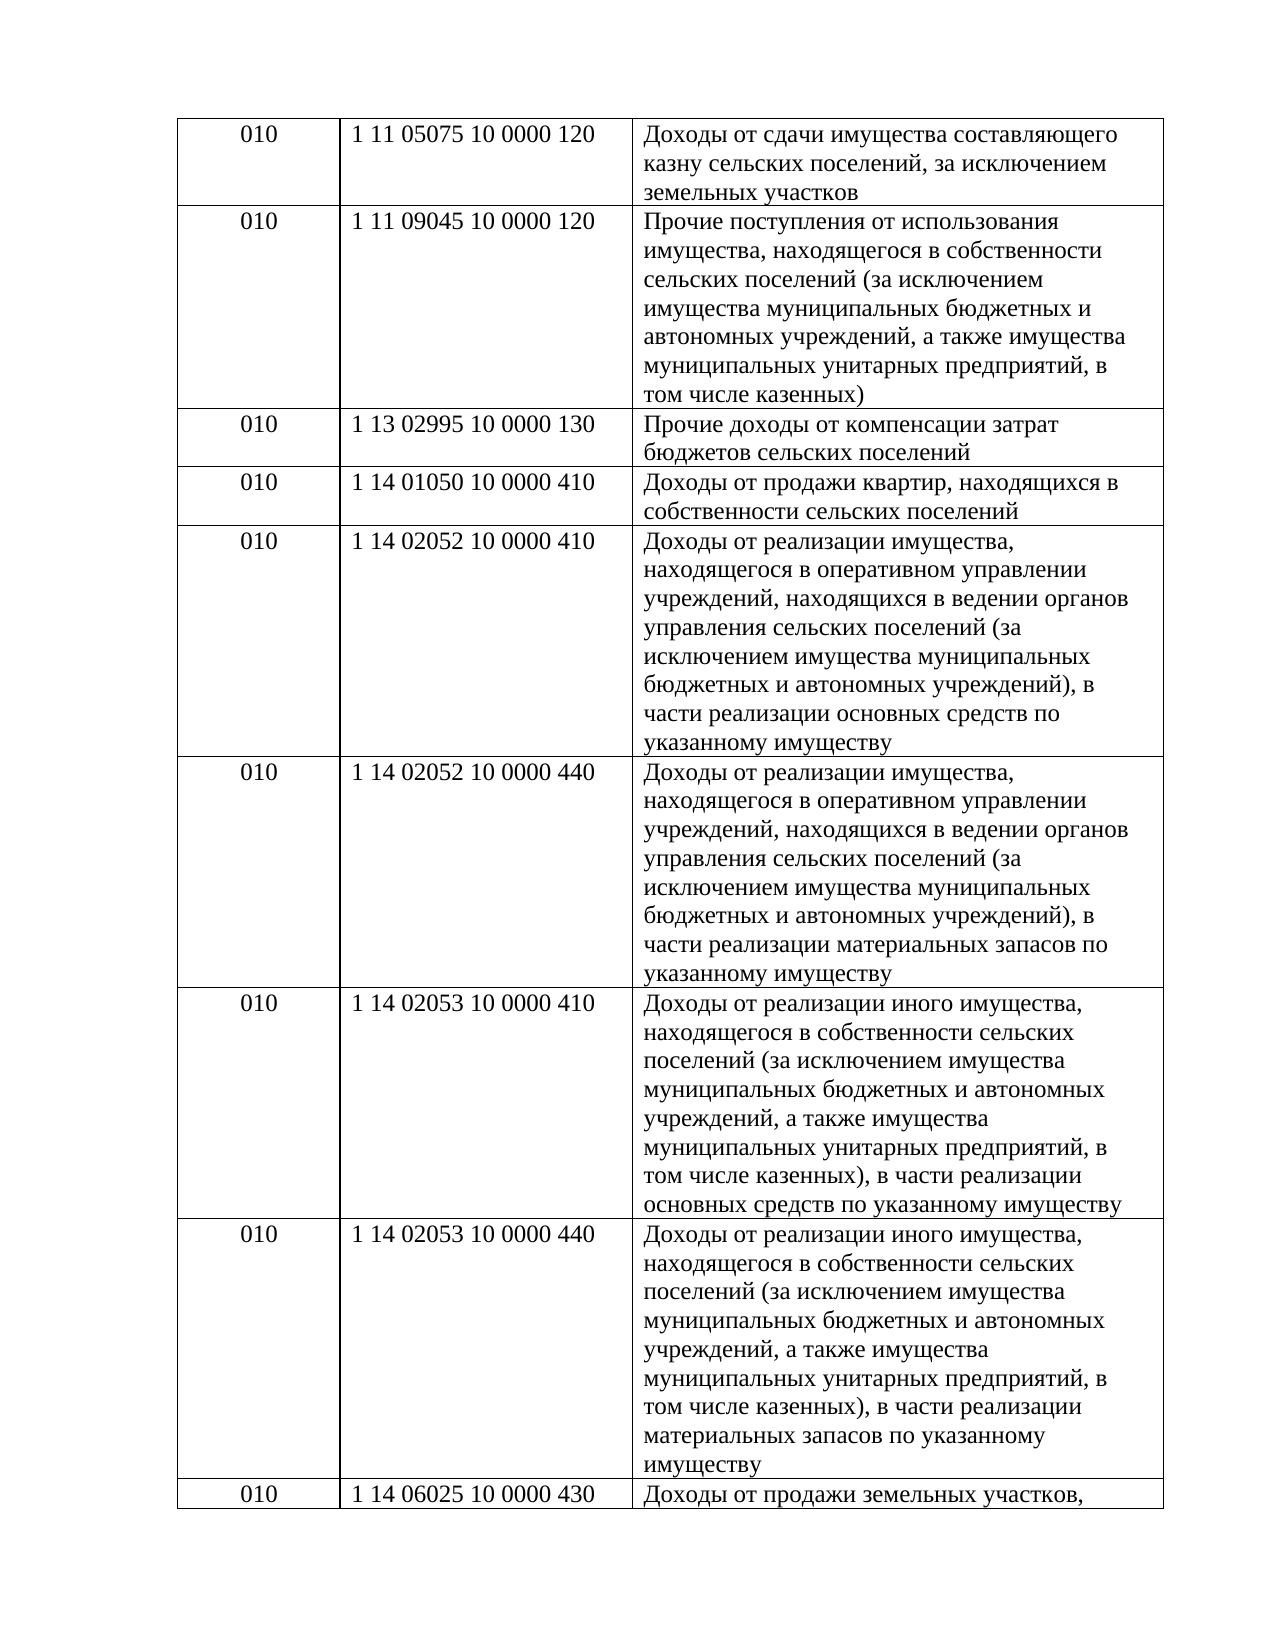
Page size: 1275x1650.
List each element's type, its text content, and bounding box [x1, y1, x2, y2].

table_cell 1 11 09045 10 0000 120 [341, 206, 632, 408]
table_cell 1 14 02053 10 0000 440 [341, 1219, 632, 1478]
table_cell 010 [178, 206, 339, 408]
table_cell 010 [178, 467, 339, 525]
table_cell 1 14 01050 10 0000 410 [341, 467, 632, 525]
table_cell 1 14 02052 10 0000 410 [341, 526, 632, 756]
table_cell 1 14 02052 10 0000 440 [341, 757, 632, 987]
table_cell Доходы от реализации иного имущества, находящегося в собственности сельских поселений (за исключением имущества муниципальных бюджетных и автономных учреждений, а также имущества муниципальных унитарных предприятий, в том числе казенных), в части реализации основных средств по указанному имуществу [633, 988, 1163, 1218]
table_cell Прочие поступления от использования имущества, находящегося в собственности сельских поселений (за исключением имущества муниципальных бюджетных и автономных учреждений, а также имущества муниципальных унитарных предприятий, в том числе казенных) [633, 206, 1163, 408]
table_cell 1 14 02053 10 0000 410 [341, 988, 632, 1218]
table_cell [341, 1479, 632, 1507]
table_cell 010 [178, 1479, 339, 1507]
table_cell 1 11 05075 10 0000 120 [341, 119, 632, 205]
table_cell 010 [178, 409, 339, 466]
table_cell Доходы от продажи квартир, находящихся в собственности сельских поселений [633, 467, 1163, 525]
table_cell 1 13 02995 10 0000 130 [341, 409, 632, 466]
table_cell 010 [178, 526, 339, 756]
table_cell 010 [178, 757, 339, 987]
table_cell 010 [178, 988, 339, 1218]
table_cell Доходы от реализации имущества, находящегося в оперативном управлении учреждений, находящихся в ведении органов управления сельских поселений (за исключением имущества муниципальных бюджетных и автономных учреждений), в части реализации основных средств по указанному имуществу [633, 526, 1163, 756]
table_cell Доходы от реализации имущества, находящегося в оперативном управлении учреждений, находящихся в ведении органов управления сельских поселений (за исключением имущества муниципальных бюджетных и автономных учреждений), в части реализации материальных запасов по указанному имуществу [633, 757, 1163, 987]
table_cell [633, 1479, 1163, 1507]
table_cell 010 [178, 119, 339, 205]
table_cell 010 [178, 1219, 339, 1478]
table_cell Доходы от сдачи имущества составляющего казну сельских поселений, за исключением земельных участков [633, 119, 1163, 205]
table_cell Доходы от реализации иного имущества, находящегося в собственности сельских поселений (за исключением имущества муниципальных бюджетных и автономных учреждений, а также имущества муниципальных унитарных предприятий, в том числе казенных), в части реализации материальных запасов по указанному имуществу [633, 1219, 1163, 1478]
table_cell Прочие доходы от компенсации затрат бюджетов сельских поселений [633, 409, 1163, 466]
